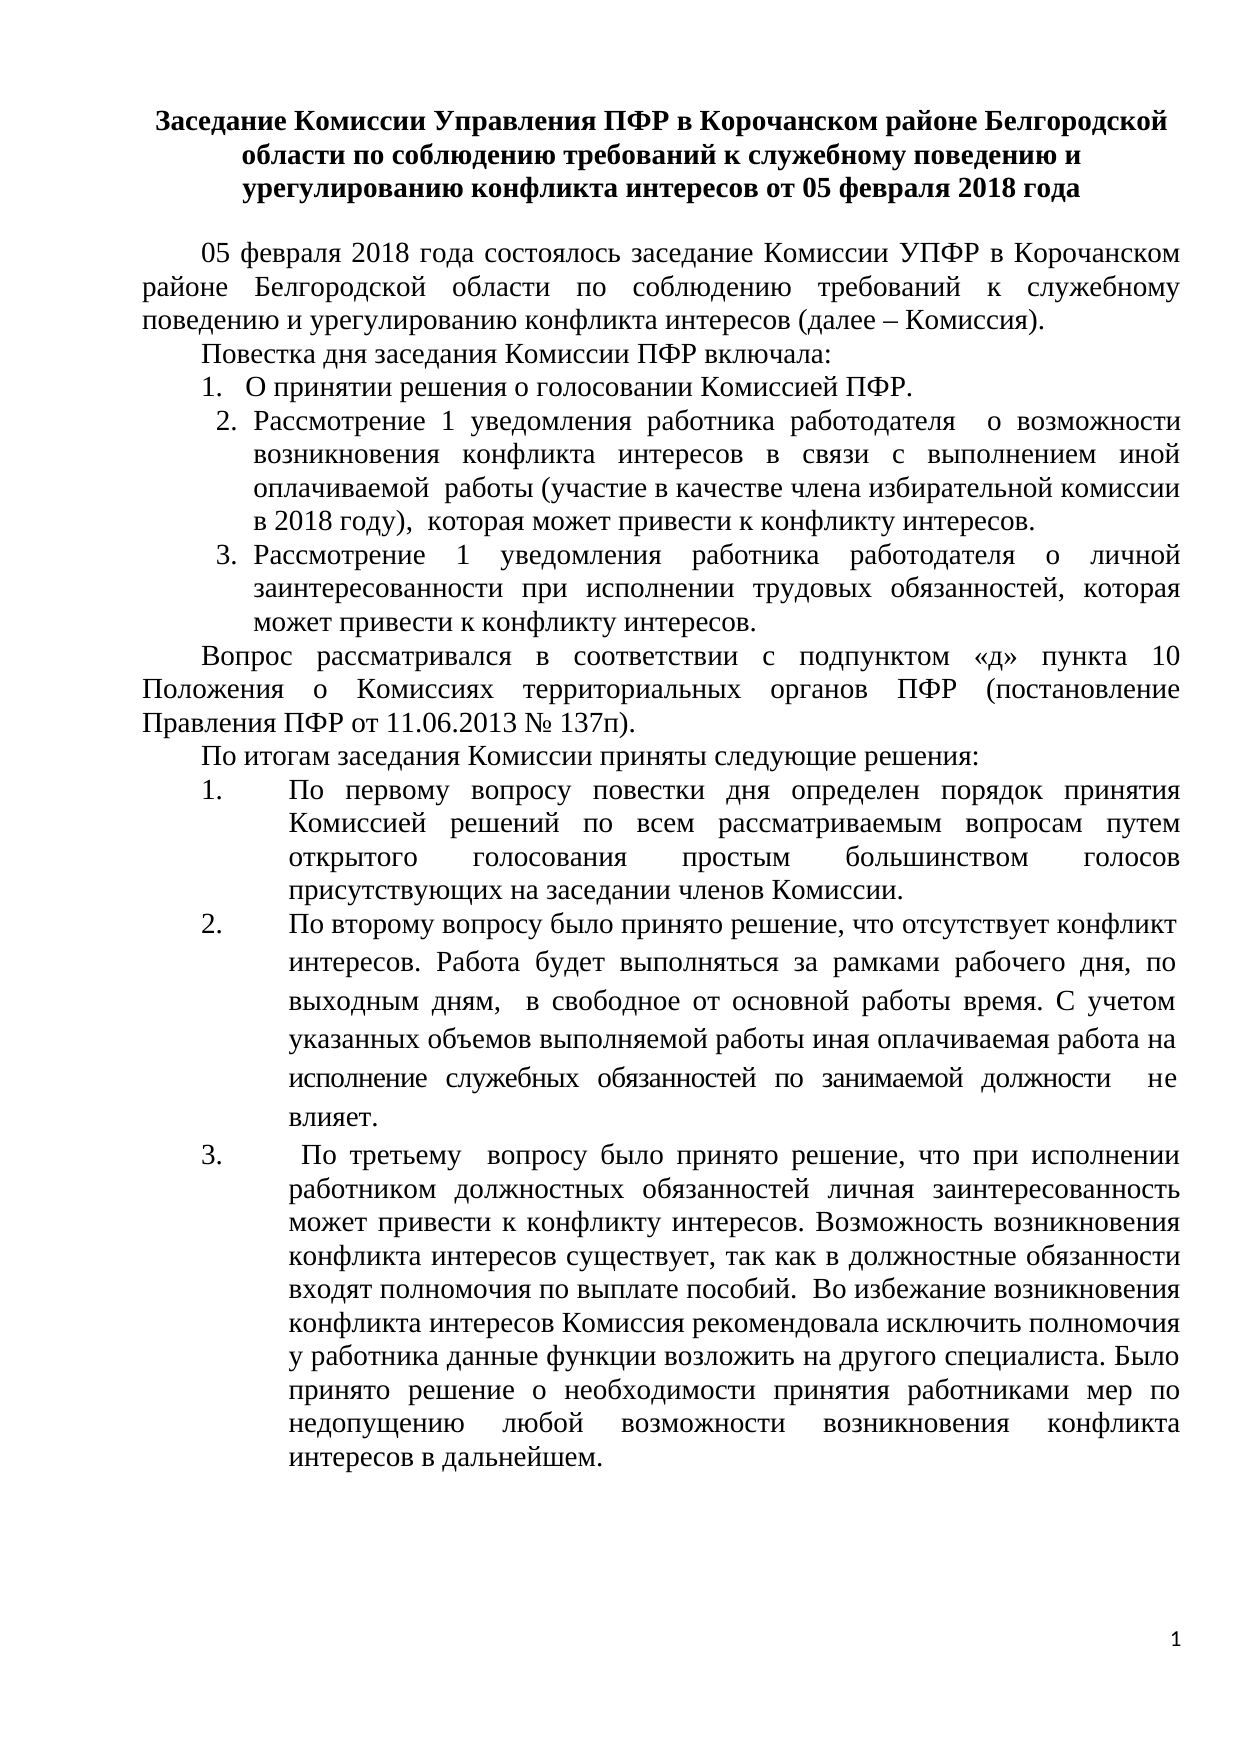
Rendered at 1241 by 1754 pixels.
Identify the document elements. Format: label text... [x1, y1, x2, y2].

text Вопрос рассматривался в соответствии с подпунктом «д» пункта 10 Положения о Комиссиях территориальных органов ПФР (постановление Правления ПФР от 11.06.2013 № 137п). [142, 638, 1181, 738]
list О принятии решения о голосовании Комиссией ПФР. [142, 369, 1181, 403]
text По итогам заседания Комиссии приняты следующие решения: [142, 738, 1181, 772]
text 05 февраля 2018 года состоялось заседание Комиссии УПФР в Корочанском районе Белгородской области по соблюдению требований к служебному поведению и урегулированию конфликта интересов (далее – Комиссия). [142, 235, 1181, 336]
list По первому вопросу повестки дня определен порядок принятия Комиссией решений по всем рассматриваемым вопросам путем открытого голосования простым большинством голосов присутствующих на заседании членов Комиссии. [201, 772, 1181, 906]
list По второму вопросу было принято решение, что отсутствует конфликт интересов. Работа будет выполняться за рамками рабочего дня, по выходным дням, в свободное от основной работы время. С учетом указанных объемов выполняемой работы иная оплачиваемая работа на исполнение служебных обязанностей по занимаемой должности не влияет. [201, 906, 1177, 1132]
list По третьему вопросу было принято решение, что при исполнении работником должностных обязанностей личная заинтересованность может привести к конфликту интересов. Возможность возникновения конфликта интересов существует, так как в должностные обязанности входят полномочия по выплате пособий. Во избежание возникновения конфликта интересов Комиссия рекомендовала исключить полномочия у работника данные функции возложить на другого специалиста. Было принято решение о необходимости принятия работниками мер по недопущению любой возможности возникновения конфликта интересов в дальнейшем. [201, 1137, 1181, 1473]
text Заседание Комиссии Управления ПФР в Корочанском районе Белгородской области по соблюдению требований к служебному поведению и урегулированию конфликта интересов от 05 февраля 2018 года [142, 103, 1181, 204]
text Повестка дня заседания Комиссии ПФР включала: [142, 336, 1181, 369]
list Рассмотрение 1 уведомления работника работодателя о личной заинтересованности при исполнении трудовых обязанностей, которая может привести к конфликту интересов. [216, 537, 1181, 638]
list Рассмотрение 1 уведомления работника работодателя о возможности возникновения конфликта интересов в связи с выполнением иной оплачиваемой работы (участие в качестве члена избирательной комиссии в 2018 году), которая может привести к конфликту интересов. [216, 403, 1181, 537]
